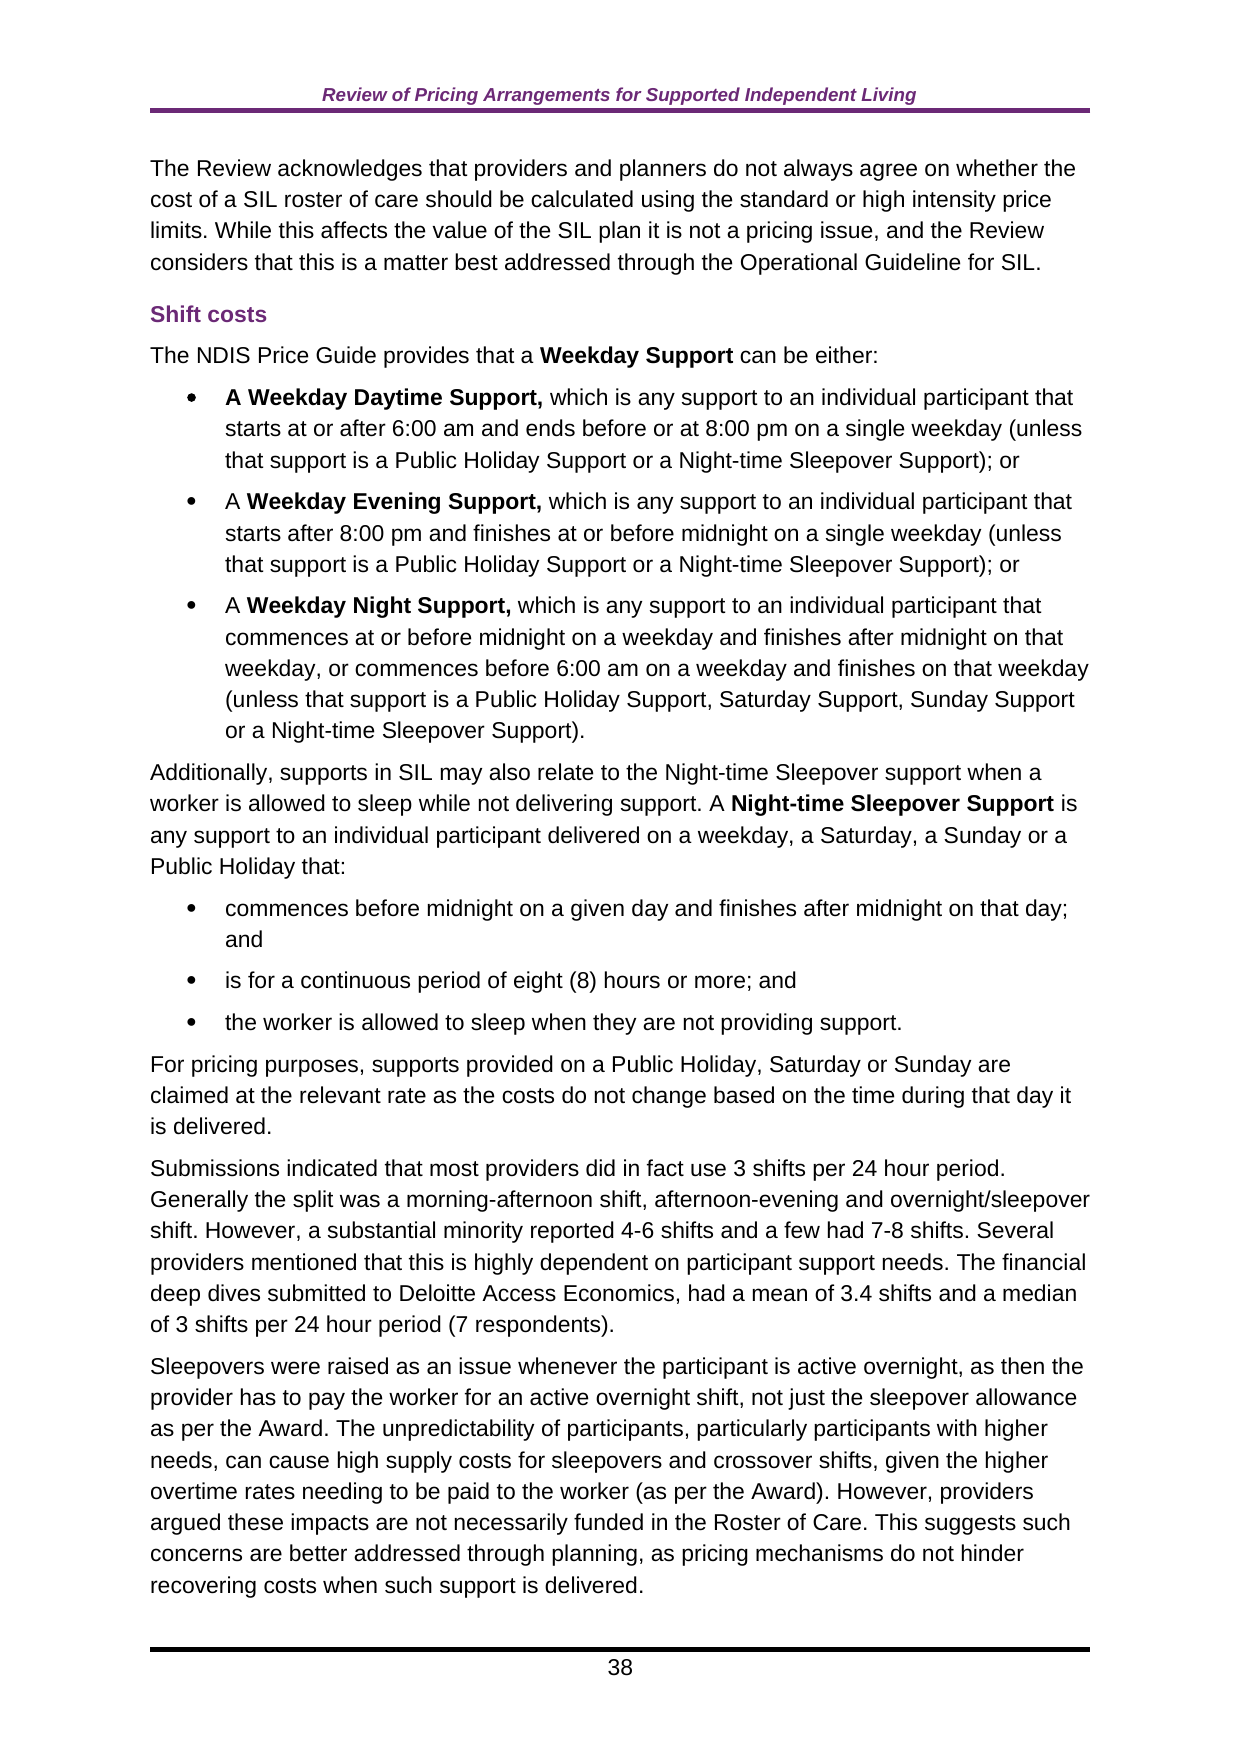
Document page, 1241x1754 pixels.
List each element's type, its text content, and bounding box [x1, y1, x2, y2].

subtitle Shift costs [150, 296, 1090, 327]
text A Weekday Evening Support, which is any support to an individual participant that starts after 8:00 pm and finishes at or before midnight on a single weekday (unless that support is a Public Holiday Support or a Night-time Sleepover Support); or [187, 483, 1090, 577]
text Submissions indicated that most providers did in fact use 3 shifts per 24 hour period. Generally the split was a morning-afternoon shift, afternoon-evening and overnight/sleepover shift. However, a substantial minority reported 4-6 shifts and a few had 7-8 shifts. Several providers mentioned that this is highly dependent on participant support needs. The financial deep dives submitted to Deloitte Access Economics, had a mean of 3.4 shifts and a median of 3 shifts per 24 hour period (7 respondents). [150, 1150, 1090, 1337]
text Sleepovers were raised as an issue whenever the participant is active overnight, as then the provider has to pay the worker for an active overnight shift, not just the sleepover allowance as per the Award. The unpredictability of participants, particularly participants with higher needs, can cause high supply costs for sleepovers and crossover shifts, given the higher overtime rates needing to be paid to the worker (as per the Award). However, providers argued these impacts are not necessarily funded in the Roster of Care. This suggests such concerns are better addressed through planning, as pricing mechanisms do not hinder recovering costs when such support is delivered. [150, 1348, 1090, 1598]
text The Review acknowledges that providers and planners do not always agree on whether the cost of a SIL roster of care should be calculated using the standard or high intensity price limits. While this affects the value of the SIL plan it is not a pricing issue, and the Review considers that this is a matter best addressed through the Operational Guideline for SIL. [150, 150, 1090, 275]
text The NDIS Price Guide provides that a Weekday Support can be either: [150, 337, 1090, 369]
text A Weekday Daytime Support, which is any support to an individual participant that starts at or after 6:00 am and ends before or at 8:00 pm on a single weekday (unless that support is a Public Holiday Support or a Night-time Sleepover Support); or [187, 379, 1090, 473]
text For pricing purposes, supports provided on a Public Holiday, Saturday or Sunday are claimed at the relevant rate as the costs do not change based on the time during that day it is delivered. [150, 1046, 1090, 1139]
text commences before midnight on a given day and finishes after midnight on that day; and [187, 889, 1090, 952]
text Additionally, supports in SIL may also relate to the Night-time Sleepover support when a worker is allowed to sleep while not delivering support. A Night-time Sleepover Support is any support to an individual participant delivered on a weekday, a Saturday, a Sunday or a Public Holiday that: [150, 754, 1090, 879]
text A Weekday Night Support, which is any support to an individual participant that commences at or before midnight on a weekday and finishes after midnight on that weekday, or commences before 6:00 am on a weekday and finishes on that weekday (unless that support is a Public Holiday Support, Saturday Support, Sunday Support or a Night-time Sleepover Support). [187, 587, 1090, 744]
text the worker is allowed to sleep when they are not providing support. [187, 1004, 1090, 1035]
text is for a continuous period of eight (8) hours or more; and [187, 962, 1090, 994]
